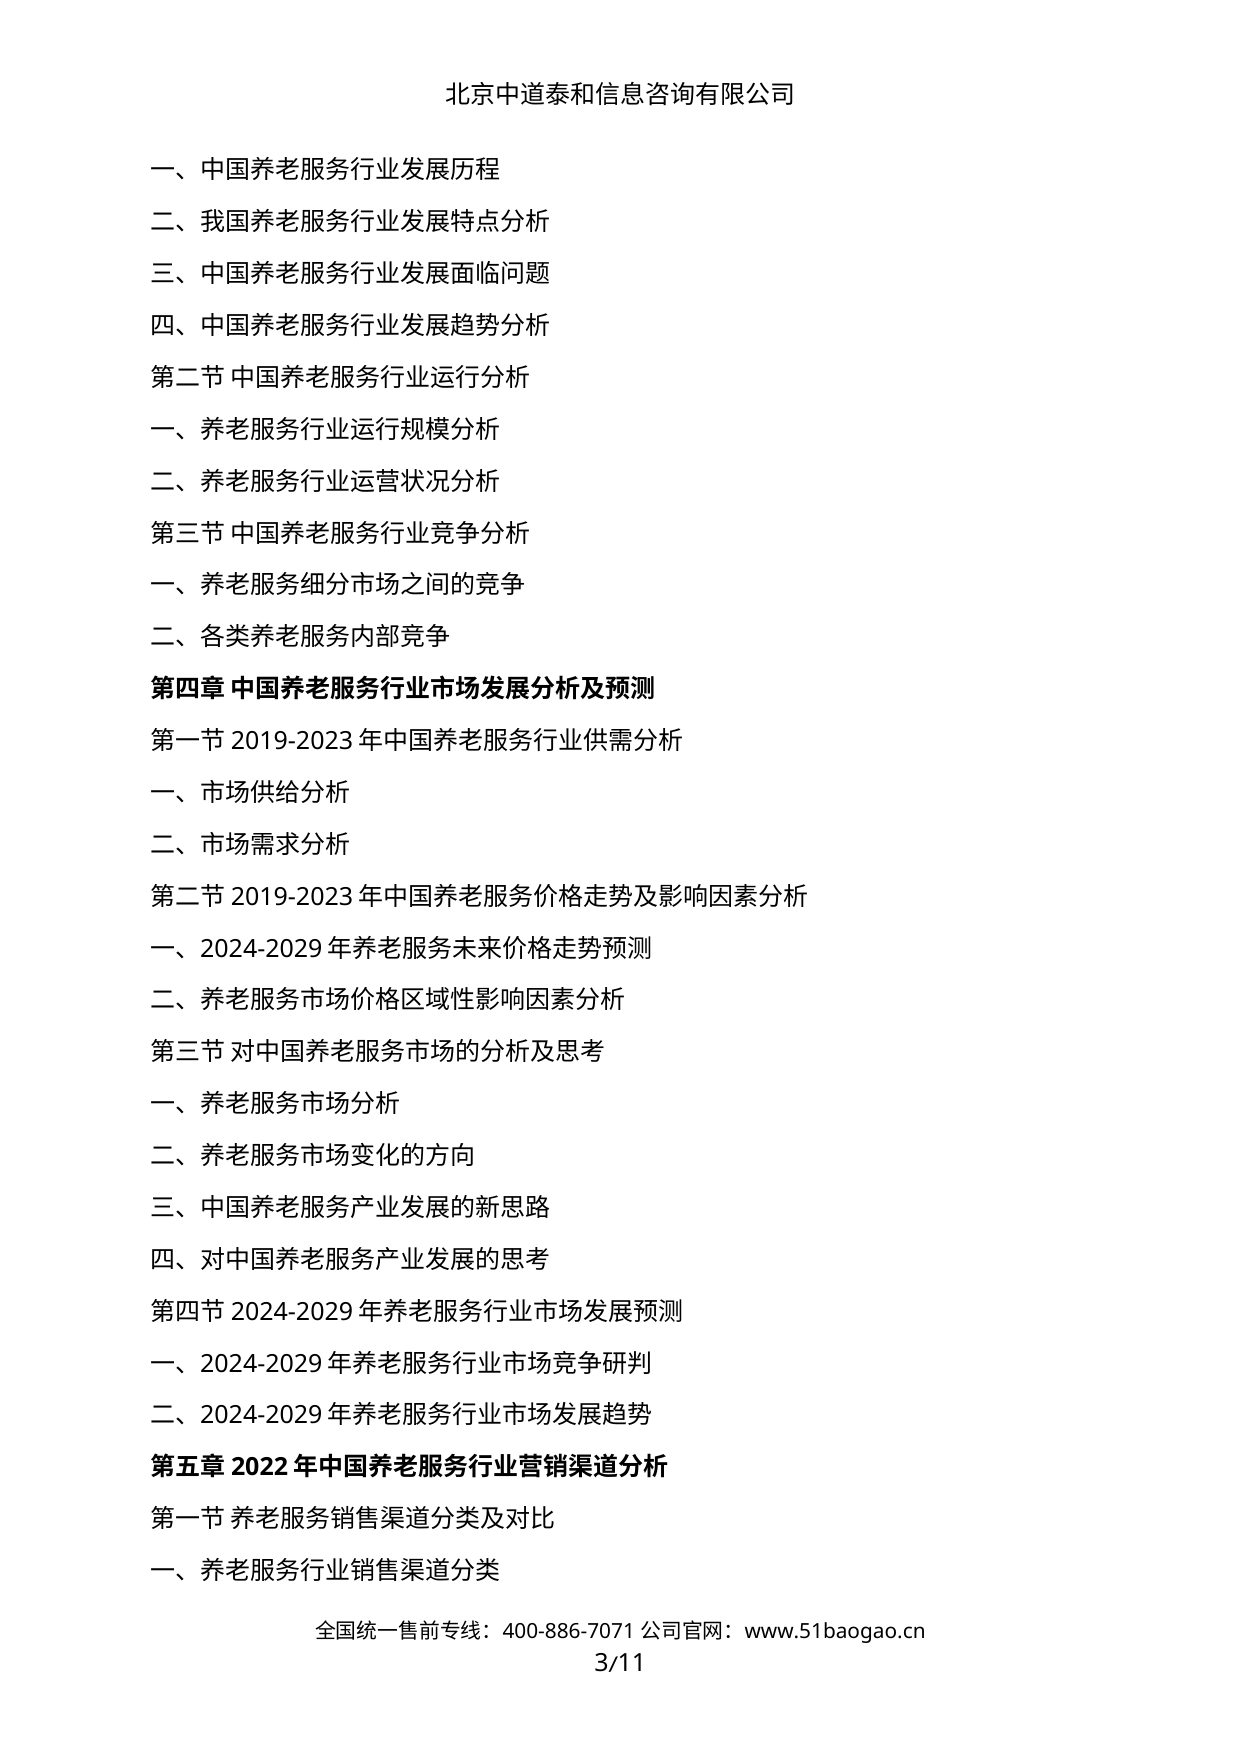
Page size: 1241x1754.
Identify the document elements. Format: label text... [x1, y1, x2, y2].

text 第一节 2019-2023年中国养老服务行业供需分析 [150, 721, 1090, 757]
text 一、中国养老服务行业发展历程 [150, 150, 1090, 186]
text 第三节 中国养老服务行业竞争分析 [150, 513, 1090, 549]
text 二、各类养老服务内部竞争 [150, 617, 1090, 653]
text 一、养老服务细分市场之间的竞争 [150, 565, 1090, 601]
text 四、中国养老服务行业发展趋势分析 [150, 306, 1090, 342]
text 一、养老服务行业销售渠道分类 [150, 1551, 1090, 1587]
text 一、2024-2029年养老服务行业市场竞争研判 [150, 1343, 1090, 1379]
text 二、2024-2029年养老服务行业市场发展趋势 [150, 1395, 1090, 1431]
text 第三节 对中国养老服务市场的分析及思考 [150, 1032, 1090, 1068]
text 一、市场供给分析 [150, 772, 1090, 809]
text 第二节 2019-2023年中国养老服务价格走势及影响因素分析 [150, 876, 1090, 912]
text 一、养老服务市场分析 [150, 1084, 1090, 1120]
text 第四节 2024-2029年养老服务行业市场发展预测 [150, 1291, 1090, 1327]
text 二、我国养老服务行业发展特点分析 [150, 202, 1090, 238]
text 三、中国养老服务产业发展的新思路 [150, 1187, 1090, 1224]
text 一、养老服务行业运行规模分析 [150, 409, 1090, 446]
text 第四章 中国养老服务行业市场发展分析及预测 [150, 669, 1090, 705]
text 三、中国养老服务行业发展面临问题 [150, 254, 1090, 290]
text 第二节 中国养老服务行业运行分析 [150, 357, 1090, 394]
text 第五章 2022年中国养老服务行业营销渠道分析 [150, 1447, 1090, 1483]
text 二、市场需求分析 [150, 824, 1090, 861]
text 四、对中国养老服务产业发展的思考 [150, 1239, 1090, 1276]
text 二、养老服务市场变化的方向 [150, 1136, 1090, 1172]
text 一、2024-2029年养老服务未来价格走势预测 [150, 928, 1090, 964]
text 二、养老服务行业运营状况分析 [150, 461, 1090, 497]
text 第一节 养老服务销售渠道分类及对比 [150, 1499, 1090, 1535]
text 二、养老服务市场价格区域性影响因素分析 [150, 980, 1090, 1016]
